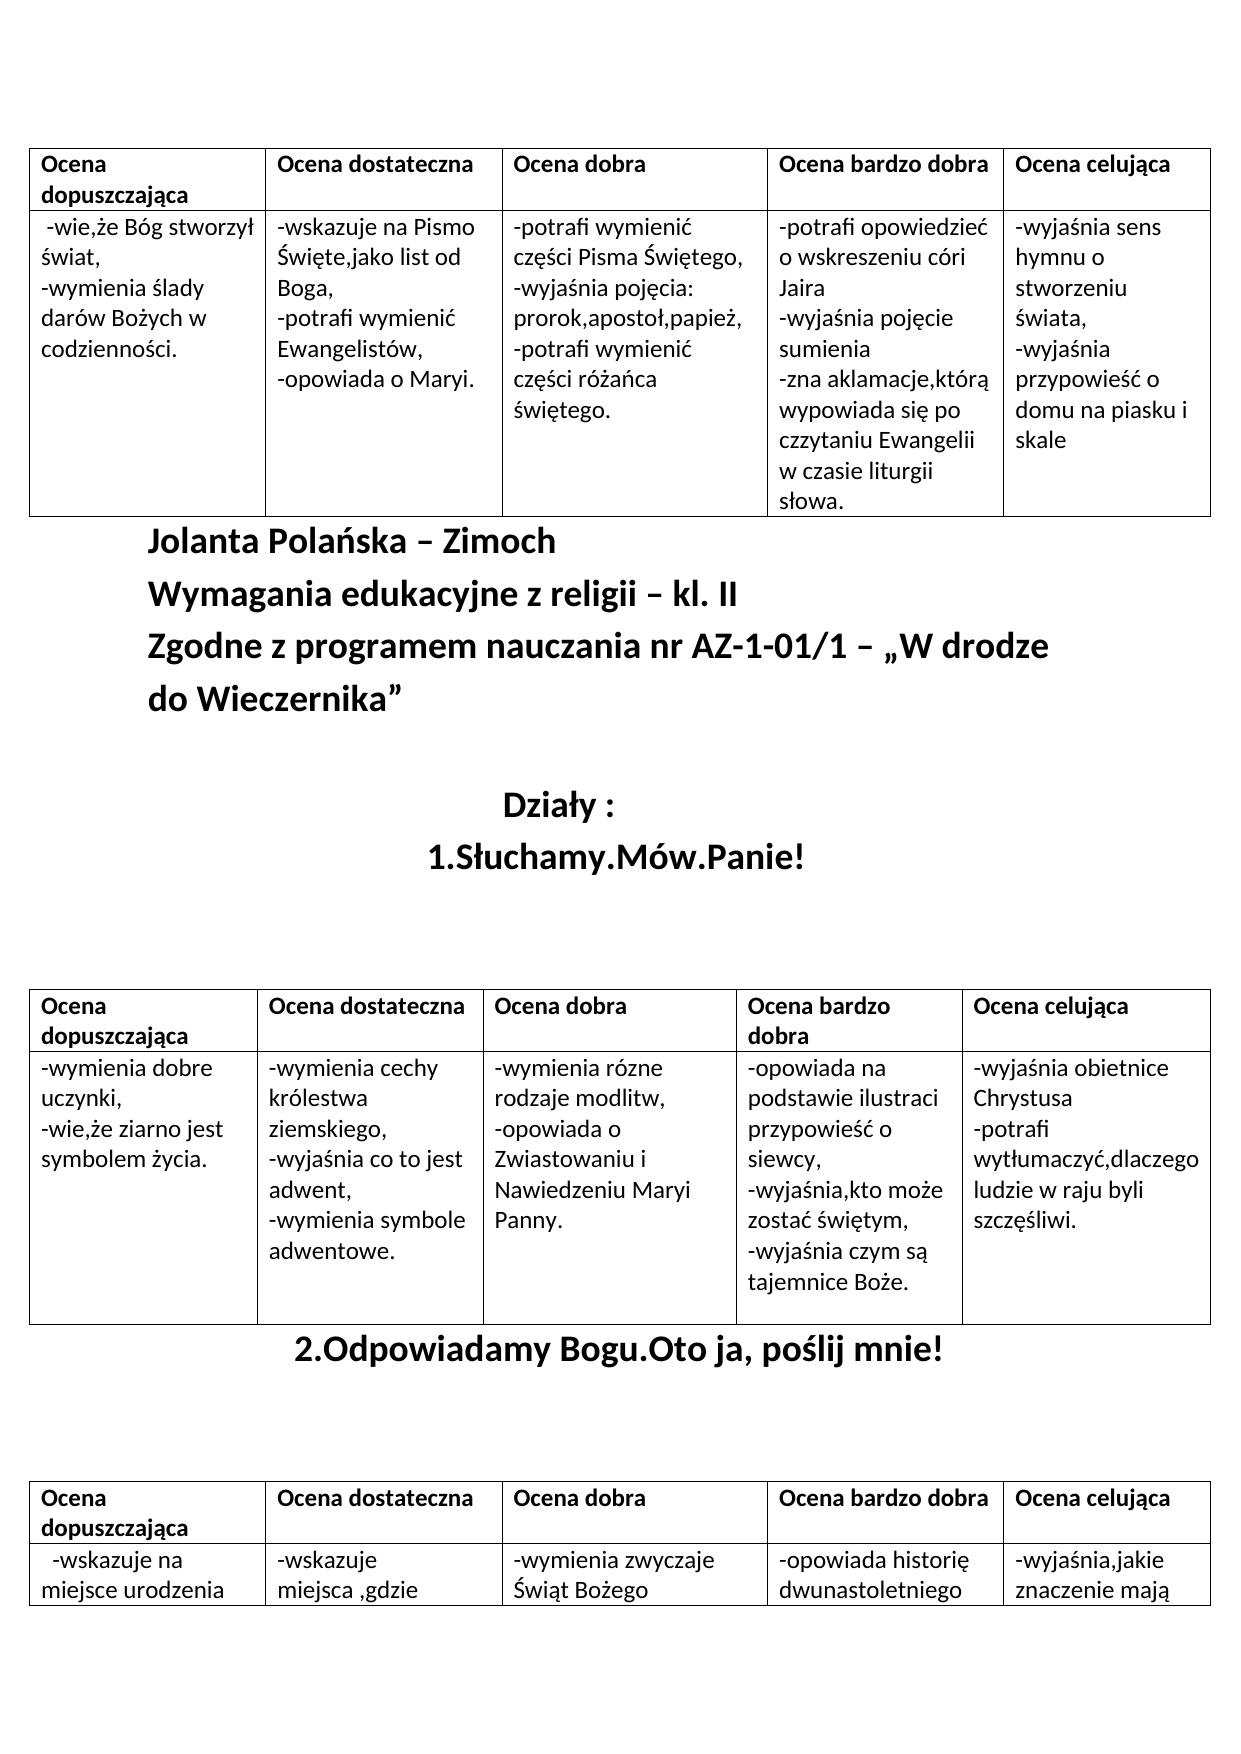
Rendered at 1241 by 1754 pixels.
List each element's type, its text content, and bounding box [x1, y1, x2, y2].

table_header Ocena dopuszczająca [30, 149, 265, 210]
table_cell -wymienia rózne rodzaje modlitw, -opowiada o Zwiastowaniu i Nawiedzeniu Maryi Panny. [484, 1052, 736, 1324]
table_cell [768, 1544, 1003, 1605]
table_cell -wie,że Bóg stworzył świat, -wymienia ślady darów Bożych w codzienności. [30, 211, 265, 516]
table_cell -wskazuje na Pismo Święte,jako list od Boga, -potrafi wymienić Ewangelistów, -opowiada o Maryi. [266, 211, 502, 516]
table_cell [503, 1544, 767, 1605]
table_header Ocena bardzo dobra [768, 149, 1003, 210]
table_header Ocena dostateczna [266, 149, 502, 210]
text Jolanta Polańska – Zimoch Wymagania edukacyjne z religii – kl. II Zgodne z programem nauczania nr AZ-1-01/1 – „W drodze do Wieczernika” Działy : 1.Słuchamy.Mów.Panie! [148, 517, 1093, 964]
table_header Ocena dostateczna [258, 990, 483, 1051]
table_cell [30, 1544, 265, 1605]
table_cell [266, 1544, 502, 1605]
table_cell -wymienia dobre uczynki, -wie,że ziarno jest symbolem życia. [30, 1052, 257, 1324]
table_cell -wymienia cechy królestwa ziemskiego, -wyjaśnia co to jest adwent, -wymienia symbole adwentowe. [258, 1052, 483, 1324]
table_header Ocena celująca [963, 990, 1210, 1051]
table_header Ocena dobra [503, 149, 767, 210]
table_cell -opowiada na podstawie ilustraci przypowieść o siewcy, -wyjaśnia,kto może zostać świętym, -wyjaśnia czym są tajemnice Boże. [737, 1052, 962, 1324]
table_cell -wyjaśnia sens hymnu o stworzeniu świata, -wyjaśnia przypowieść o domu na piasku i skale [1004, 211, 1210, 516]
table_header Ocena dostateczna [266, 1482, 502, 1543]
table_header Ocena dobra [503, 1482, 767, 1543]
table_header Ocena dopuszczająca [30, 990, 257, 1051]
table_cell -potrafi wymienić części Pisma Świętego, -wyjaśnia pojęcia: prorok,apostoł,papież, -potrafi wymienić części różańca świętego. [503, 211, 767, 516]
table_header Ocena bardzo dobra [737, 990, 962, 1051]
table_header Ocena dopuszczająca [30, 1482, 265, 1543]
table_header Ocena celująca [1004, 149, 1210, 210]
table_cell -potrafi opowiedzieć o wskreszeniu córi Jaira -wyjaśnia pojęcie sumienia -zna aklamacje,którą wypowiada się po czzytaniu Ewangelii w czasie liturgii słowa. [768, 211, 1003, 516]
table_header Ocena celująca [1004, 1482, 1210, 1543]
table_header Ocena dobra [484, 990, 736, 1051]
table_header Ocena bardzo dobra [768, 1482, 1003, 1543]
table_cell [1004, 1544, 1210, 1605]
text 2.Odpowiadamy Bogu.Oto ja, poślij mnie! [148, 1325, 1093, 1456]
table_cell -wyjaśnia obietnice Chrystusa -potrafi wytłumaczyć,dlaczego ludzie w raju byli szczęśliwi. [963, 1052, 1210, 1324]
